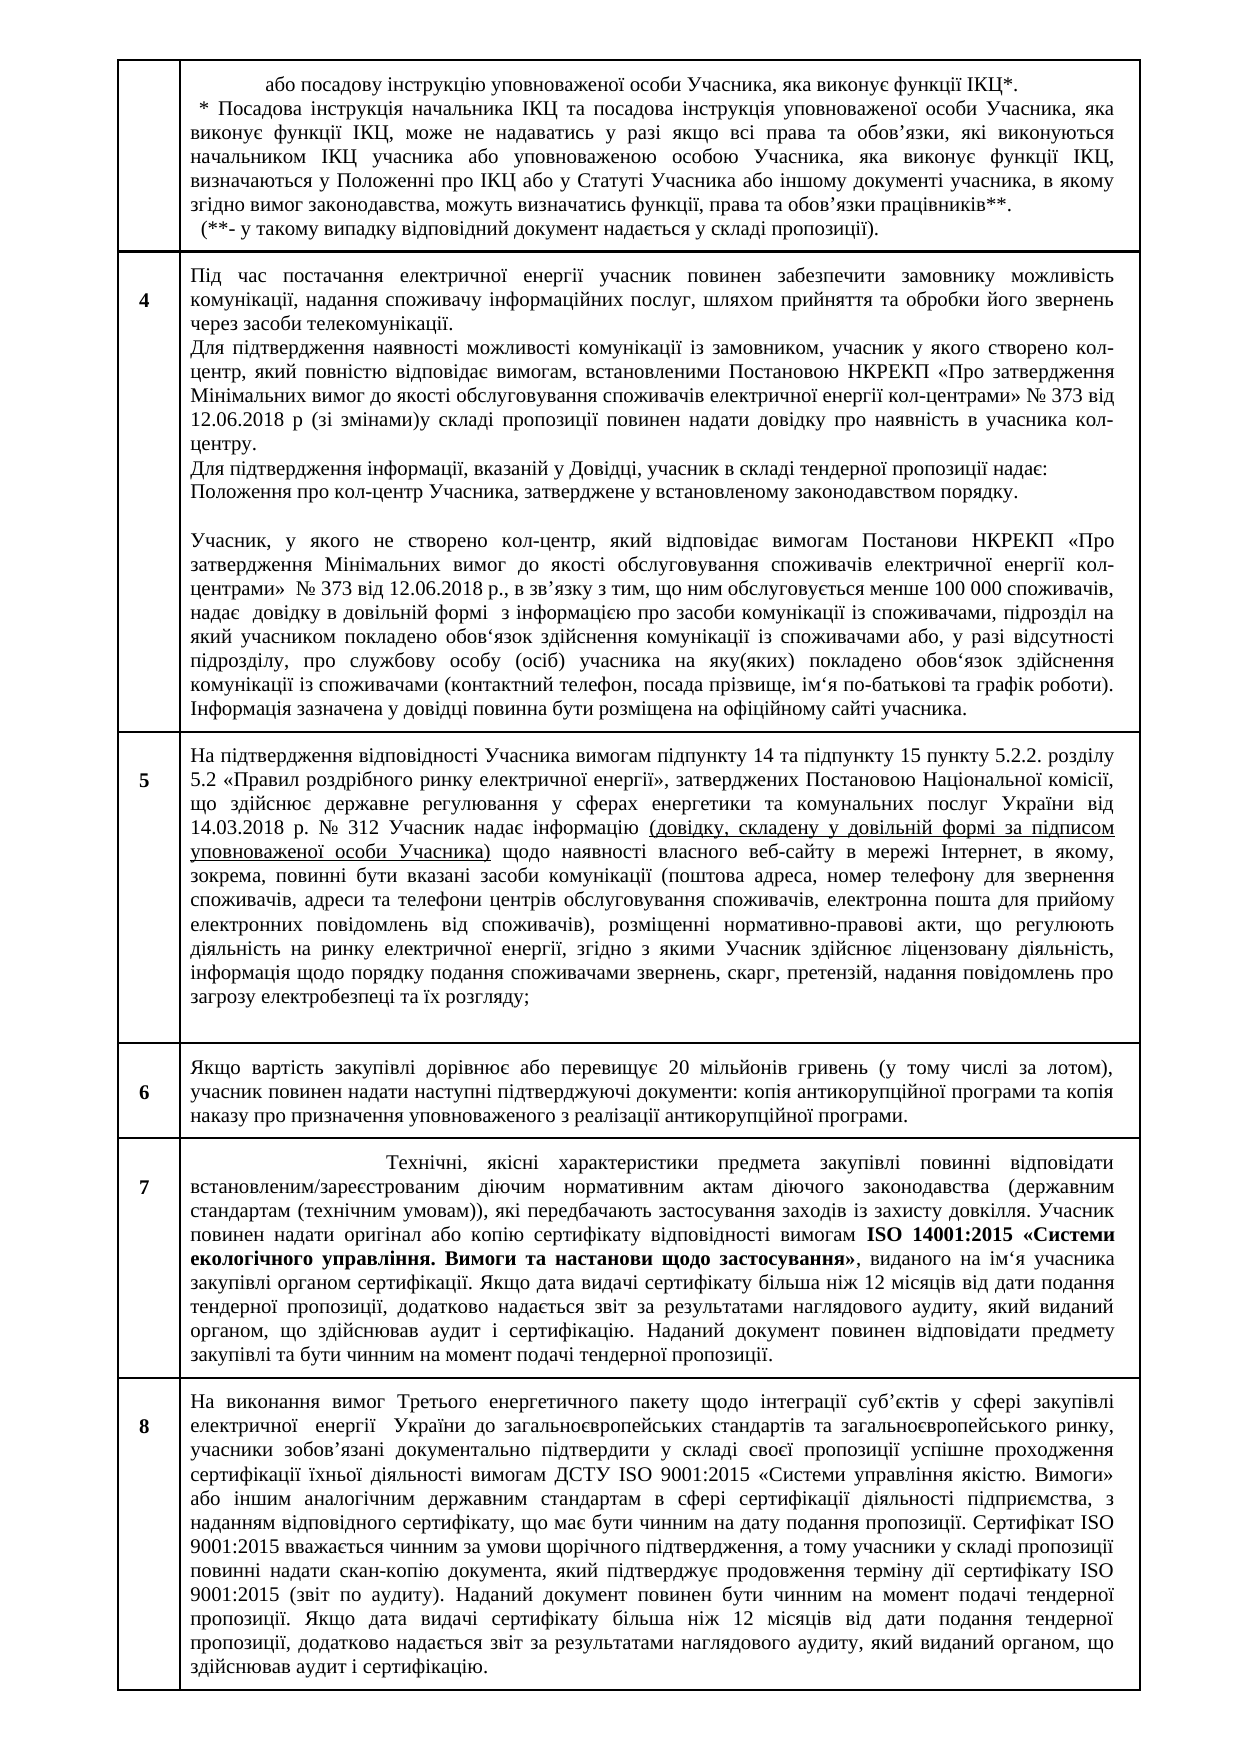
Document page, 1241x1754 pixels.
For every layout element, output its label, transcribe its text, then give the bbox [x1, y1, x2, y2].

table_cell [181, 61, 1139, 250]
table_cell 3 [119, 61, 179, 250]
table_cell На підтвердження відповідності Учасника вимогам підпункту 14 та підпункту 15 пункту 5.2.2. розділу 5.2 «Правил роздрібного ринку електричної енергії», затверджених Постановою Національної комісії, що здійснює державне регулювання у сферах енергетики та комунальних послуг України від 14.03.2018 р. № 312 Учасник надає інформацію (довідку, складену у довільній формі за підписом уповноваженої особи Учасника) щодо наявності власного веб-сайту в мережі Інтернет, в якому, зокрема, повинні бути вказані засоби комунікації (поштова адреса, номер телефону для звернення споживачів, адреси та телефони центрів обслуговування споживачів, електронна пошта для прийому електронних повідомлень від споживачів), розміщенні нормативно-правові акти, що регулюють діяльність на ринку електричної енергії, згідно з якими Учасник здійснює ліцензовану діяльність, інформація щодо порядку подання споживачами звернень, скарг, претензій, надання повідомлень про загрозу електробезпеці та їх розгляду; [181, 733, 1139, 1042]
table_cell Технічні, якісні характеристики предмета закупівлі повинні відповідати встановленим/зареєстрованим діючим нормативним актам діючого законодавства (державним стандартам (технічним умовам)), які передбачають застосування заходів із захисту довкілля. Учасник повинен надати оригінал або копію сертифікату відповідності вимогам ISO 14001:2015 «Системи екологічного управління. Вимоги та настанови щодо застосування», виданого на ім‘я учасника закупівлі органом сертифікації. Якщо дата видачі сертифікату більша ніж 12 місяців від дати подання тендерної пропозиції, додатково надається звіт за результатами наглядового аудиту, який виданий органом, що здійснював аудит і сертифікацію. Наданий документ повинен відповідати предмету закупівлі та бути чинним на момент подачі тендерної пропозиції. [181, 1139, 1139, 1377]
table_cell Якщо вартість закупівлі дорівнює або перевищує 20 мільйонів гривень (у тому числі за лотом), учасник повинен надати наступні підтверджуючі документи: копія антикорупційної програми та копія наказу про призначення уповноваженого з реалізації антикорупційної програми. [181, 1044, 1139, 1137]
table_cell Під час постачання електричної енергії учасник повинен забезпечити замовнику можливість комунікації, надання споживачу інформаційних послуг, шляхом прийняття та обробки його звернень через засоби телекомунікації. Для підтвердження наявності можливості комунікації із замовником, учасник у якого створено кол-центр, який повністю відповідає вимогам, встановленими Постановою НКРЕКП «Про затвердження Мінімальних вимог до якості обслуговування споживачів електричної енергії кол-центрами» № 373 від 12.06.2018 р (зі змінами)у складі пропозиції повинен надати довідку про наявність в учасника кол-центру. Для підтвердження інформації, вказаній у Довідці, учасник в складі тендерної пропозиції надає: Положення про кол-центр Учасника, затверджене у встановленому законодавством порядку. Учасник, у якого не створено кол-центр, який відповідає вимогам Постанови НКРЕКП «Про затвердження Мінімальних вимог до якості обслуговування споживачів електричної енергії кол-центрами» № 373 від 12.06.2018 р., в зв’язку з тим, що ним обслуговується менше 100 000 споживачів, надає довідку в довільній формі з інформацією про засоби комунікації із споживачами, підрозділ на який учасником покладено обов‘язок здійснення комунікації із споживачами або, у разі відсутності підрозділу, про службову особу (осіб) учасника на яку(яких) покладено обов‘язок здійснення комунікації із споживачами (контактний телефон, посада прізвище, ім‘я по-батькові та графік роботи). Інформація зазначена у довідці повинна бути розміщена на офіційному сайті учасника. [181, 253, 1139, 731]
table_cell 5 [119, 733, 179, 1042]
table_cell 6 [119, 1044, 179, 1137]
table_cell 8 [119, 1379, 179, 1688]
table_cell 7 [119, 1139, 179, 1377]
table_cell На виконання вимог Третього енергетичного пакету щодо інтеграції суб’єктів у сфері закупівлі електричної енергії України до загальноєвропейських стандартів та загальноєвропейського ринку, учасники зобов’язані документально підтвердити у складі своєї пропозиції успішне проходження сертифікації їхньої діяльності вимогам ДСТУ ISO 9001:2015 «Системи управління якістю. Вимоги» або іншим аналогічним державним стандартам в сфері сертифікації діяльності підприємства, з наданням відповідного сертифікату, що має бути чинним на дату подання пропозиції. Сертифікат ISO 9001:2015 вважається чинним за умови щорічного підтвердження, а тому учасники у складі пропозиції повинні надати скан-копію документа, який підтверджує продовження терміну дії сертифікату ISO 9001:2015 (звіт по аудиту). Наданий документ повинен бути чинним на момент подачі тендерної пропозиції. Якщо дата видачі сертифікату більша ніж 12 місяців від дати подання тендерної пропозиції, додатково надається звіт за результатами наглядового аудиту, який виданий органом, що здійснював аудит і сертифікацію. [181, 1379, 1139, 1688]
table_cell 4 [119, 253, 179, 731]
